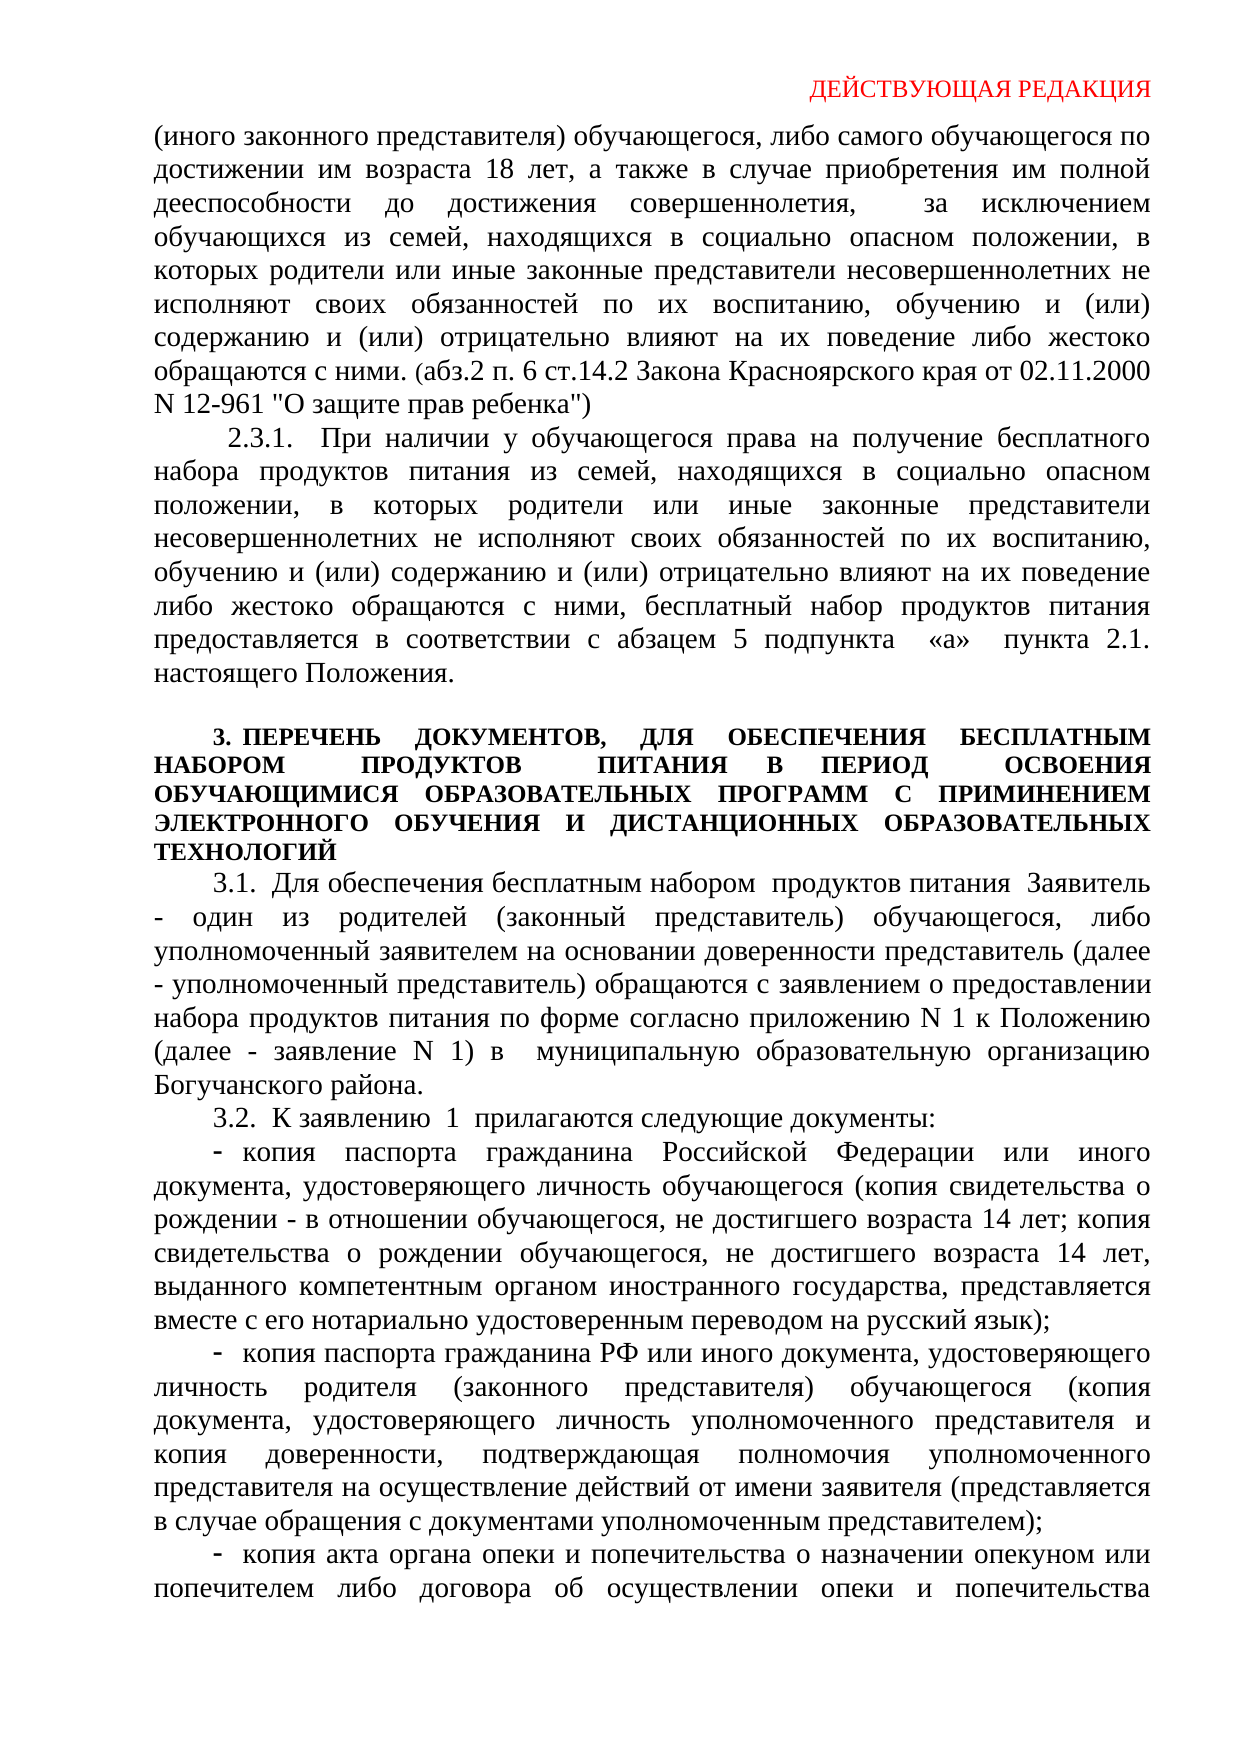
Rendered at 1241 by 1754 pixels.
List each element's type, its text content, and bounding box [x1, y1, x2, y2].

text 2.3.1. При наличии у обучающегося права на получение бесплатного набора продуктов питания из семей, находящихся в социально опасном положении, в которых родители или иные законные представители несовершеннолетних не исполняют своих обязанностей по их воспитанию, обучению и (или) содержанию и (или) отрицательно влияют на их поведение либо жестоко обращаются с ними, бесплатный набор продуктов питания предоставляется в соответствии с абзацем 5 подпункта «а» пункта 2.1. настоящего Положения. [153, 420, 1152, 688]
list ПЕРЕЧЕНЬ ДОКУМЕНТОВ, ДЛЯ ОБЕСПЕЧЕНИЯ БЕСПЛАТНЫМ НАБОРОМ ПРОДУКТОВ ПИТАНИЯ В ПЕРИОД ОСВОЕНИЯ ОБУЧАЮЩИМИСЯ ОБРАЗОВАТЕЛЬНЫХ ПРОГРАММ С ПРИМИНЕНИЕМ ЭЛЕКТРОННОГО ОБУЧЕНИЯ И ДИСТАНЦИОННЫХ ОБРАЗОВАТЕЛЬНЫХ ТЕХНОЛОГИЙ [153, 722, 1152, 866]
list К заявлению 1 прилагаются следующие документы: [153, 1100, 1152, 1134]
list Для обеспечения бесплатным набором продуктов питания Заявитель - один из родителей (законный представитель) обучающегося, либо уполномоченный заявителем на основании доверенности представитель (далее - уполномоченный представитель) обращаются с заявлением о предоставлении набора продуктов питания по форме согласно приложению N 1 к Положению (далее - заявление N 1) в муниципальную образовательную организацию Богучанского района. [153, 866, 1152, 1100]
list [153, 1537, 1152, 1604]
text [153, 118, 1152, 420]
list копия паспорта гражданина Российской Федерации или иного документа, удостоверяющего личность обучающегося (копия свидетельства о рождении - в отношении обучающегося, не достигшего возраста 14 лет; копия свидетельства о рождении обучающегося, не достигшего возраста 14 лет, выданного компетентным органом иностранного государства, представляется вместе с его нотариально удостоверенным переводом на русский язык); [153, 1134, 1152, 1335]
list копия паспорта гражданина РФ или иного документа, удостоверяющего личность родителя (законного представителя) обучающегося (копия документа, удостоверяющего личность уполномоченного представителя и копия доверенности, подтверждающая полномочия уполномоченного представителя на осуществление действий от имени заявителя (представляется в случае обращения с документами уполномоченным представителем); [153, 1335, 1152, 1537]
